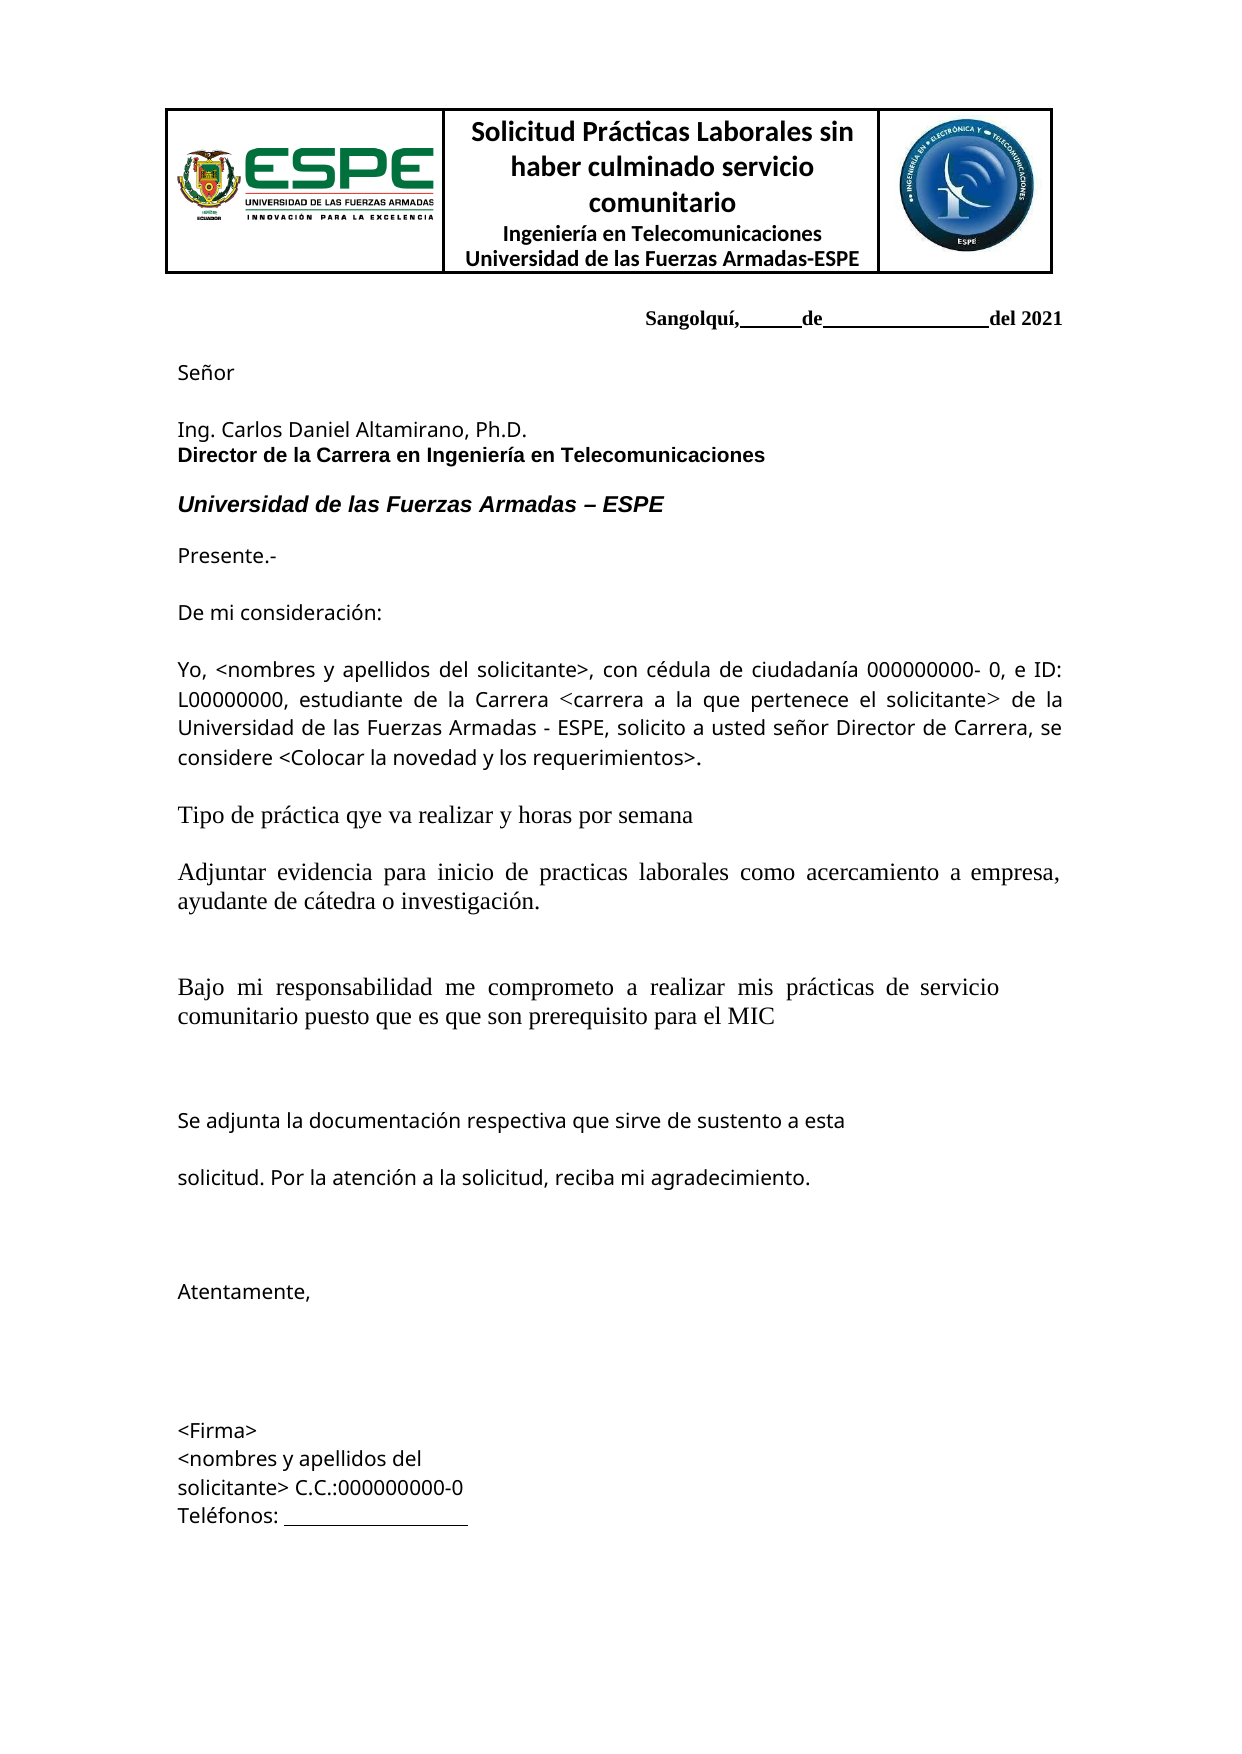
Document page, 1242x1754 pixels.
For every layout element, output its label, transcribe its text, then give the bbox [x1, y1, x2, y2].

subtitle Sangolquí, de del 2021 [645, 305, 1075, 329]
text Presente.- [177, 541, 1075, 570]
text Teléfonos: [177, 1501, 1075, 1530]
table_header Solicitud Prácticas Laborales sin haber culminado servicio comunitario Ingeniería en Telecomunicaciones Universidad de las Fuerzas Armadas-ESPE [445, 111, 877, 271]
text Señor [177, 358, 1075, 387]
text <nombres y apellidos del solicitante> C.C.:000000000-0 [177, 1444, 519, 1501]
text Adjuntar evidencia para inicio de practicas laborales como acercamiento a empresa, ayudante de cátedra o investigación. [177, 857, 1062, 915]
subtitle Director de la Carrera en Ingeniería en Telecomunicaciones [177, 443, 1075, 467]
subtitle Tipo de práctica qye va realizar y horas por semana [177, 800, 1075, 828]
text De mi consideración: [177, 598, 1075, 627]
text Se adjunta la documentación respectiva que sirve de sustento a esta solicitud. Por la atención a la solicitud, reciba mi agradecimiento. [177, 1106, 924, 1192]
subtitle Bajo mi responsabilidad me comprometo a realizar mis prácticas de servicio comunitario puesto que es que son prerequisito para el MIC [177, 972, 1075, 1030]
picture [177, 148, 434, 220]
table_header [880, 111, 1050, 271]
text Universidad de las Fuerzas Armadas – ESPE [177, 491, 1075, 517]
picture [894, 115, 1043, 257]
text <Firma> [177, 1416, 1075, 1444]
table_header [168, 111, 442, 271]
text Yo, <nombres y apellidos del solicitante>, con cédula de ciudadanía 000000000- 0, e ID: L00000000, estudiante de la Carrera <carrera a la que pertenece el solicitante> de la Universidad de las Fuerzas Armadas - ESPE, solicito a usted señor Director de Carrera, se considere <Colocar la novedad y los requerimientos>. [177, 655, 1063, 771]
text Ing. Carlos Daniel Altamirano, Ph.D. [177, 415, 1075, 443]
text Atentamente, [177, 1277, 1075, 1305]
